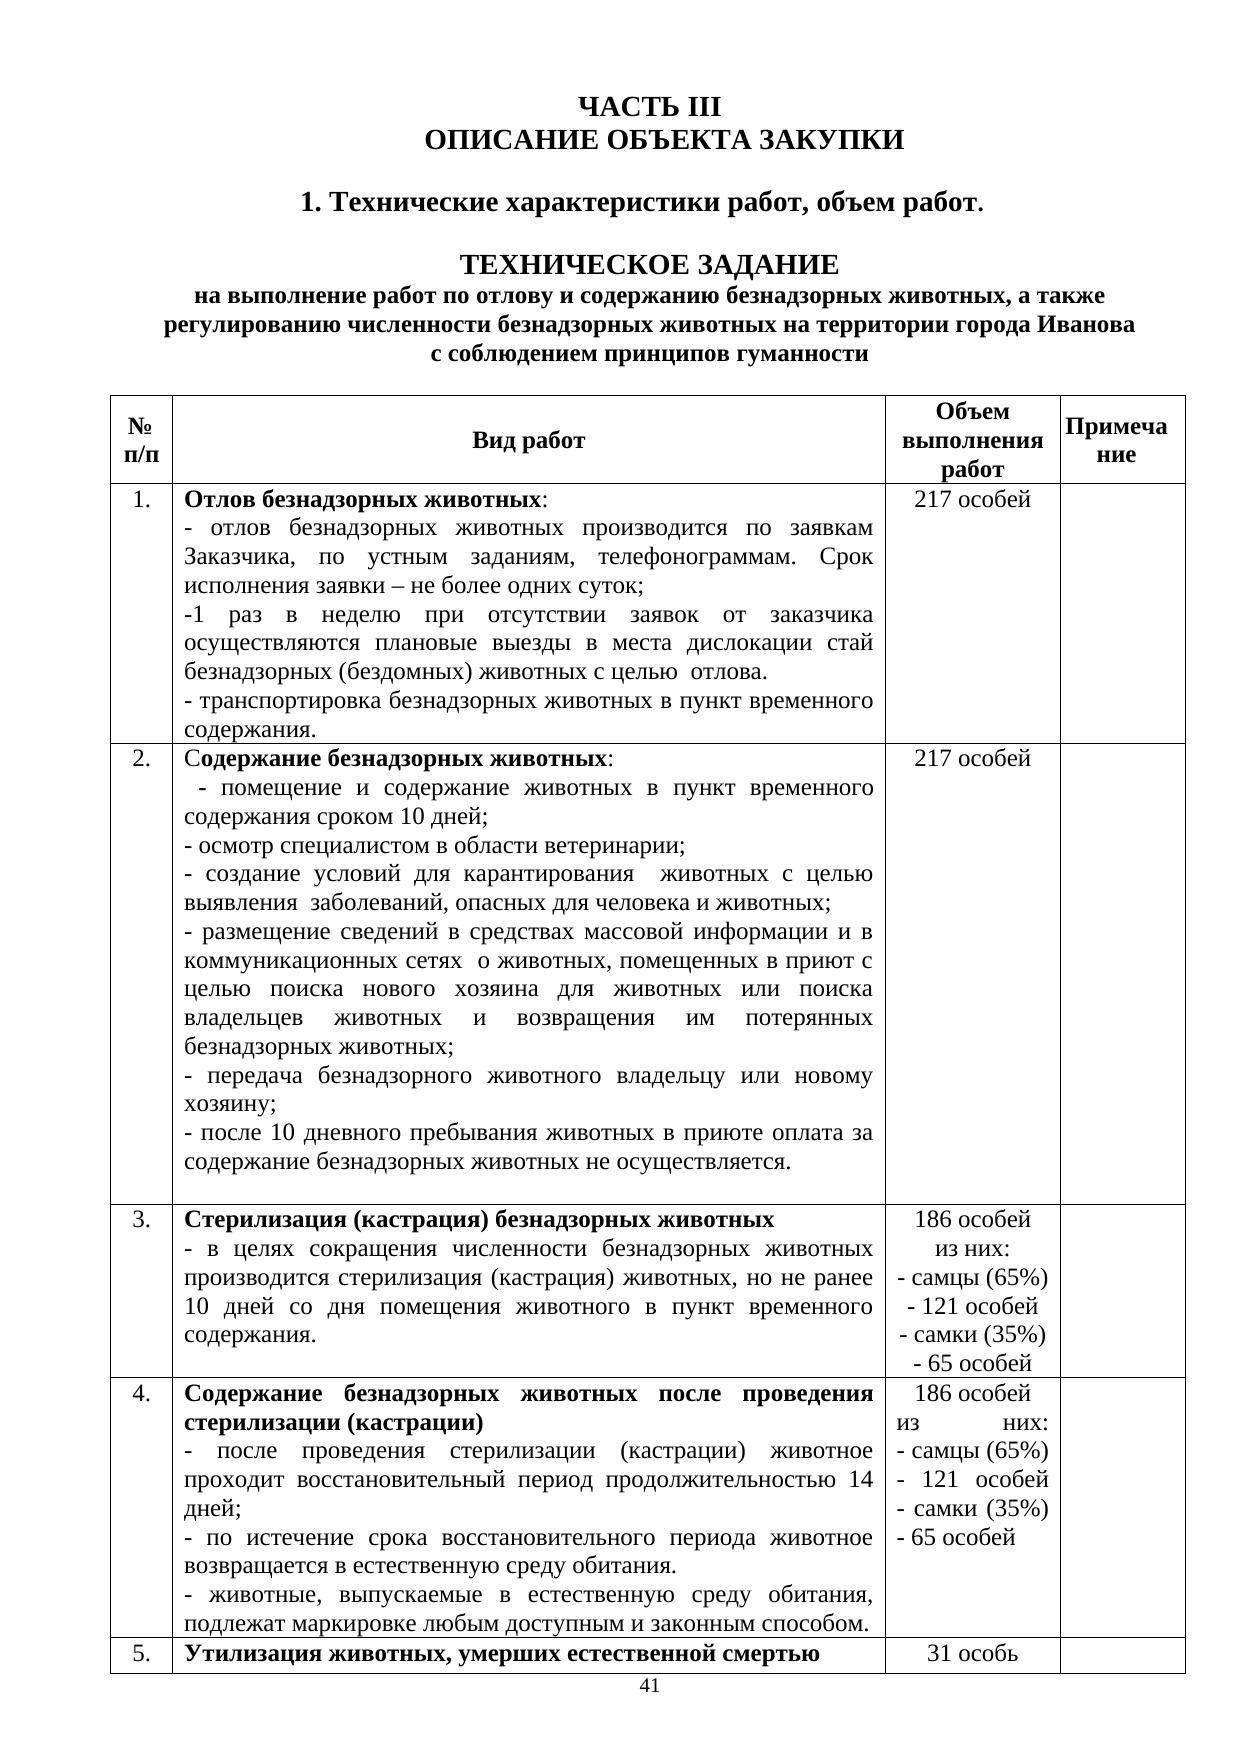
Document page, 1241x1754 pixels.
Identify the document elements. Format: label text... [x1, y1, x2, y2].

table_cell Отлов безнадзорных животных: - отлов безнадзорных животных производится по заявкам Заказчика, по устным заданиям, телефонограммам. Срок исполнения заявки – не более одних суток; -1 раз в неделю при отсутствии заявок от заказчика осуществляются плановые выезды в места дислокации стай безнадзорных (бездомных) животных с целью отлова. - транспортировка безнадзорных животных в пункт временного содержания. [173, 484, 885, 742]
table_cell 2. [111, 744, 172, 1203]
table_header Объем выполнения работ [886, 396, 1060, 483]
table_cell 4. [111, 1378, 172, 1637]
text ТЕХНИЧЕСКОЕ ЗАДАНИЕ [148, 247, 1152, 280]
table_cell Содержание безнадзорных животных после проведения стерилизации (кастрации) - после проведения стерилизации (кастрации) животное проходит восстановительный период продолжительностью 14 дней; - по истечение срока восстановительного периода животное возвращается в естественную среду обитания. - животные, выпускаемые в естественную среду обитания, подлежат маркировке любым доступным и законным способом. [173, 1378, 885, 1637]
table_cell 3. [111, 1205, 172, 1377]
table_cell 186 особей из них: - самцы (65%) - 121 особей - самки (35%) - 65 особей [886, 1205, 1060, 1377]
table_cell 5. [111, 1638, 172, 1672]
text ОПИСАНИЕ ОБЪЕКТА ЗАКУПКИ [148, 122, 1152, 156]
table_cell [1061, 744, 1185, 1203]
table_header Вид работ [173, 396, 885, 483]
table_cell Содержание безнадзорных животных: - помещение и содержание животных в пункт временного содержания сроком 10 дней; - осмотр специалистом в области ветеринарии; - создание условий для карантирования животных с целью выявления заболеваний, опасных для человека и животных; - размещение сведений в средствах массовой информации и в коммуникационных сетях о животных, помещенных в приют с целью поиска нового хозяина для животных или поиска владельцев животных и возвращения им потерянных безнадзорных животных; - передача безнадзорного животного владельцу или новому хозяину; - после 10 дневного пребывания животных в приюте оплата за содержание безнадзорных животных не осуществляется. [173, 744, 885, 1203]
table_cell 1. [111, 484, 172, 742]
text 1. Технические характеристики работ, объем работ. [148, 184, 1136, 218]
text на выполнение работ по отлову и содержанию безнадзорных животных, а также [148, 280, 1152, 309]
text с соблюдением принципов гуманности [148, 338, 1152, 367]
text регулированию численности безнадзорных животных на территории города Иванова [148, 309, 1152, 338]
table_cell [173, 1638, 885, 1672]
table_cell 217 особей [886, 744, 1060, 1203]
table_cell [1061, 1205, 1185, 1377]
table_cell 186 особей из них: - самцы (65%) - 121 особей - самки (35%) - 65 особей [886, 1378, 1060, 1637]
table_header Примечание [1061, 396, 1185, 483]
table_cell [1061, 484, 1185, 742]
table_header № п/п [111, 396, 172, 483]
table_cell Стерилизация (кастрация) безнадзорных животных - в целях сокращения численности безнадзорных животных производится стерилизация (кастрация) животных, но не ранее 10 дней со дня помещения животного в пункт временного содержания. [173, 1205, 885, 1377]
text ЧАСТЬ III [148, 89, 1152, 122]
table_cell 31 особь [886, 1638, 1060, 1672]
table_cell [1061, 1378, 1185, 1637]
table_cell 217 особей [886, 484, 1060, 742]
table_cell [1061, 1638, 1185, 1672]
